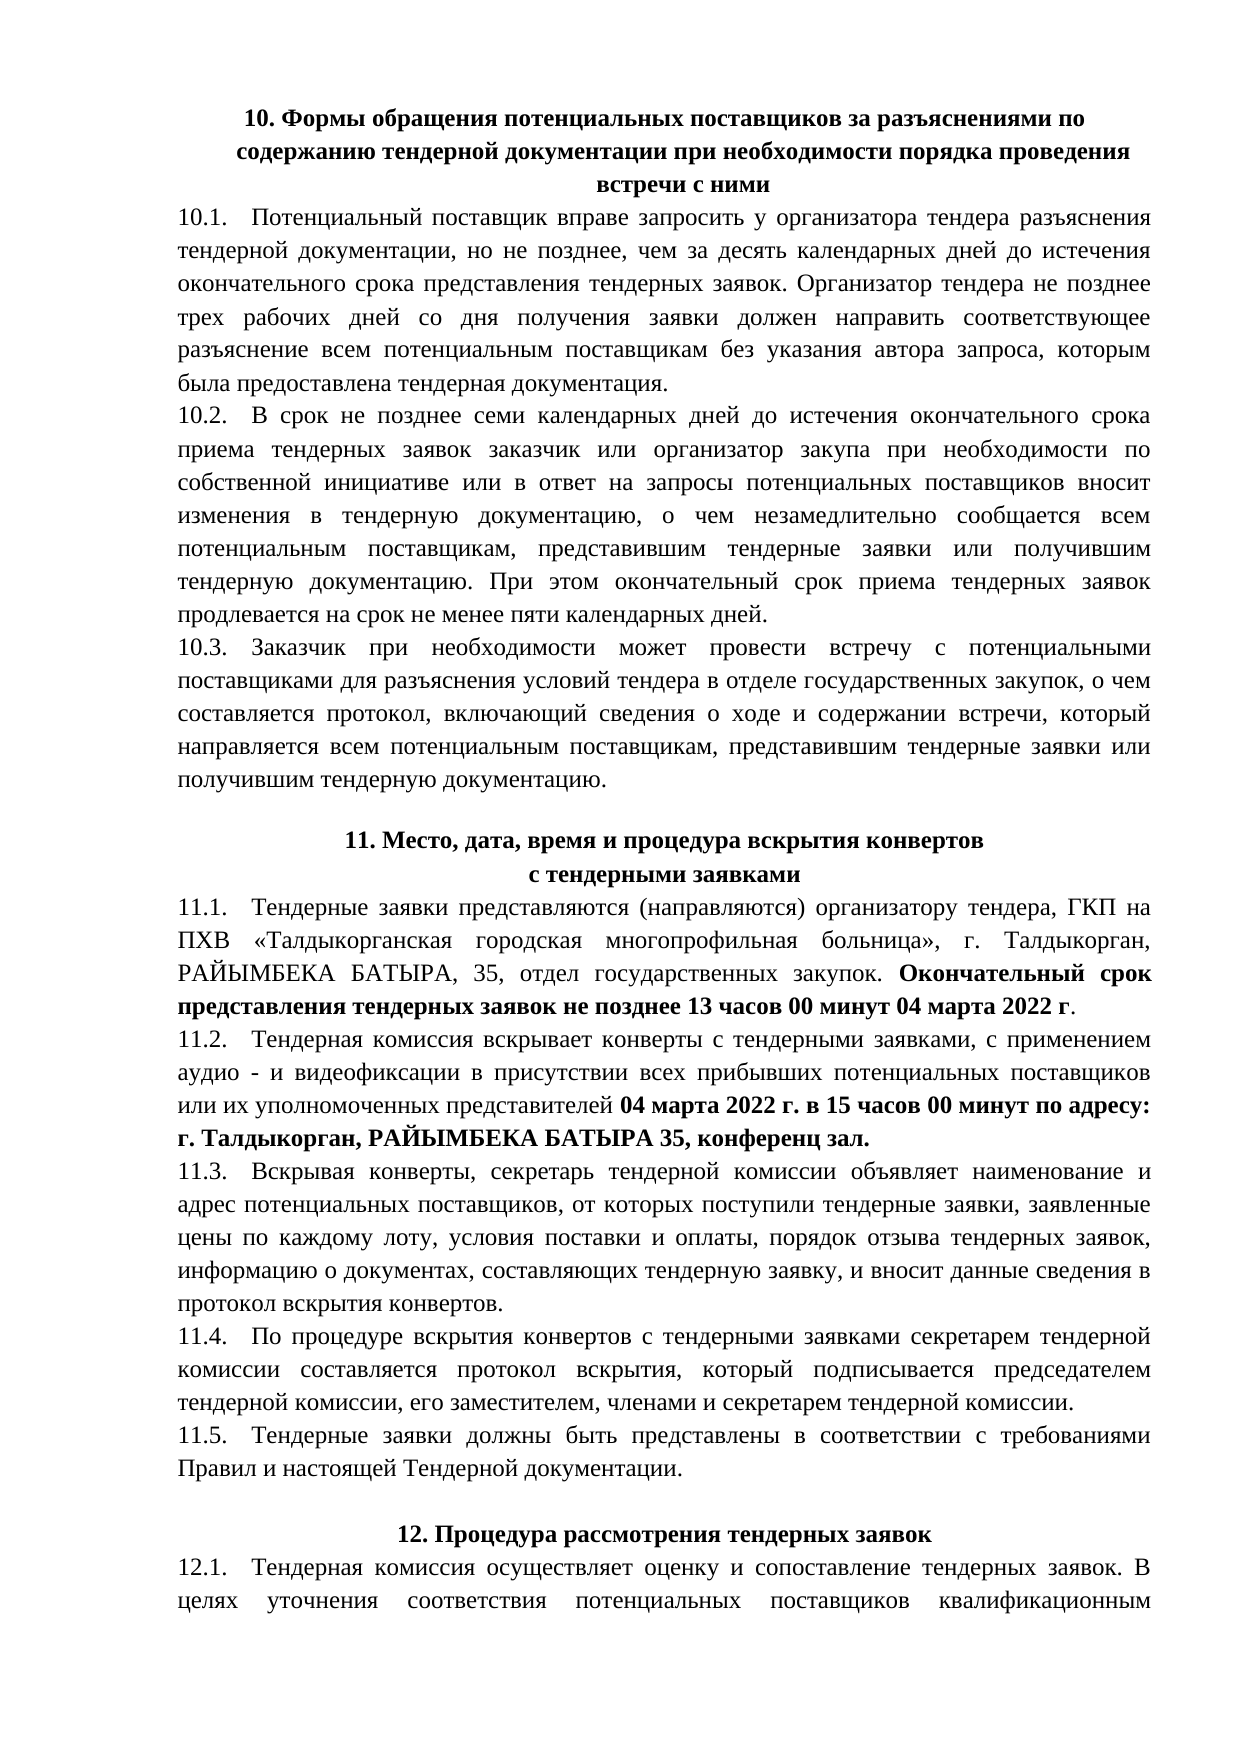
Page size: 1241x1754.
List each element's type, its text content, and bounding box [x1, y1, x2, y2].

list Вскрывая конверты, секретарь тендерной комиссии объявляет наименование и адрес потенциальных поставщиков, от которых поступили тендерные заявки, заявленные цены по каждому лоту, условия поставки и оплаты, порядок отзыва тендерных заявок, информацию о документах, составляющих тендерную заявку, и вносит данные сведения в протокол вскрытия конвертов. [177, 1156, 1152, 1317]
list В срок не позднее семи календарных дней до истечения окончательного срока приема тендерных заявок заказчик или организатор закупа при необходимости по собственной инициативе или в ответ на запросы потенциальных поставщиков вносит изменения в тендерную документацию, о чем незамедлительно сообщается всем потенциальным поставщикам, представившим тендерные заявки или получившим тендерную документацию. При этом окончательный срок приема тендерных заявок продлевается на срок не менее пяти календарных дней. [177, 401, 1152, 627]
list Тендерная комиссия вскрывает конверты с тендерными заявками, с применением аудио - и видеофиксации в присутствии всех прибывших потенциальных поставщиков или их уполномоченных представителей 04 марта 2022 г. в 15 часов 00 минут по адресу: г. Талдыкорган, РАЙЫМБЕКА БАТЫРА 35, конференц зал. [177, 1024, 1152, 1152]
list Тендерные заявки должны быть представлены в соответствии с требованиями Правил и настоящей Тендерной документации. [177, 1420, 1152, 1482]
list с тендерными заявками [177, 859, 1152, 887]
list Формы обращения потенциальных поставщиков за разъяснениями по содержанию тендерной документации при необходимости порядка проведения встречи с ними [177, 103, 1152, 198]
list По процедуре вскрытия конвертов с тендерными заявками секретарем тендерной комиссии составляется протокол вскрытия, который подписывается председателем тендерной комиссии, его заместителем, членами и секретарем тендерной комиссии. [177, 1321, 1152, 1416]
list Заказчик при необходимости может провести встречу с потенциальными поставщиками для разъяснения условий тендера в отделе государственных закупок, о чем составляется протокол, включающий сведения о ходе и содержании встречи, который направляется всем потенциальным поставщикам, представившим тендерные заявки или получившим тендерную документацию. [177, 632, 1152, 793]
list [177, 1552, 1152, 1614]
list Место, дата, время и процедура вскрытия конвертов [177, 826, 1152, 854]
list Процедура рассмотрения тендерных заявок [177, 1519, 1152, 1548]
list Потенциальный поставщик вправе запросить у организатора тендера разъяснения тендерной документации, но не позднее, чем за десять календарных дней до истечения окончательного срока представления тендерных заявок. Организатор тендера не позднее трех рабочих дней со дня получения заявки должен направить соответствующее разъяснение всем потенциальным поставщикам без указания автора запроса, которым была предоставлена тендерная документация. [177, 202, 1152, 396]
list Тендерные заявки представляются (направляются) организатору тендера, ГКП на ПХВ «Талдыкорганская городская многопрофильная больница», г. Талдыкорган, РАЙЫМБЕКА БАТЫРА, 35, отдел государственных закупок. Окончательный срок представления тендерных заявок не позднее 13 часов 00 минут 04 марта 2022 г. [177, 892, 1152, 1019]
